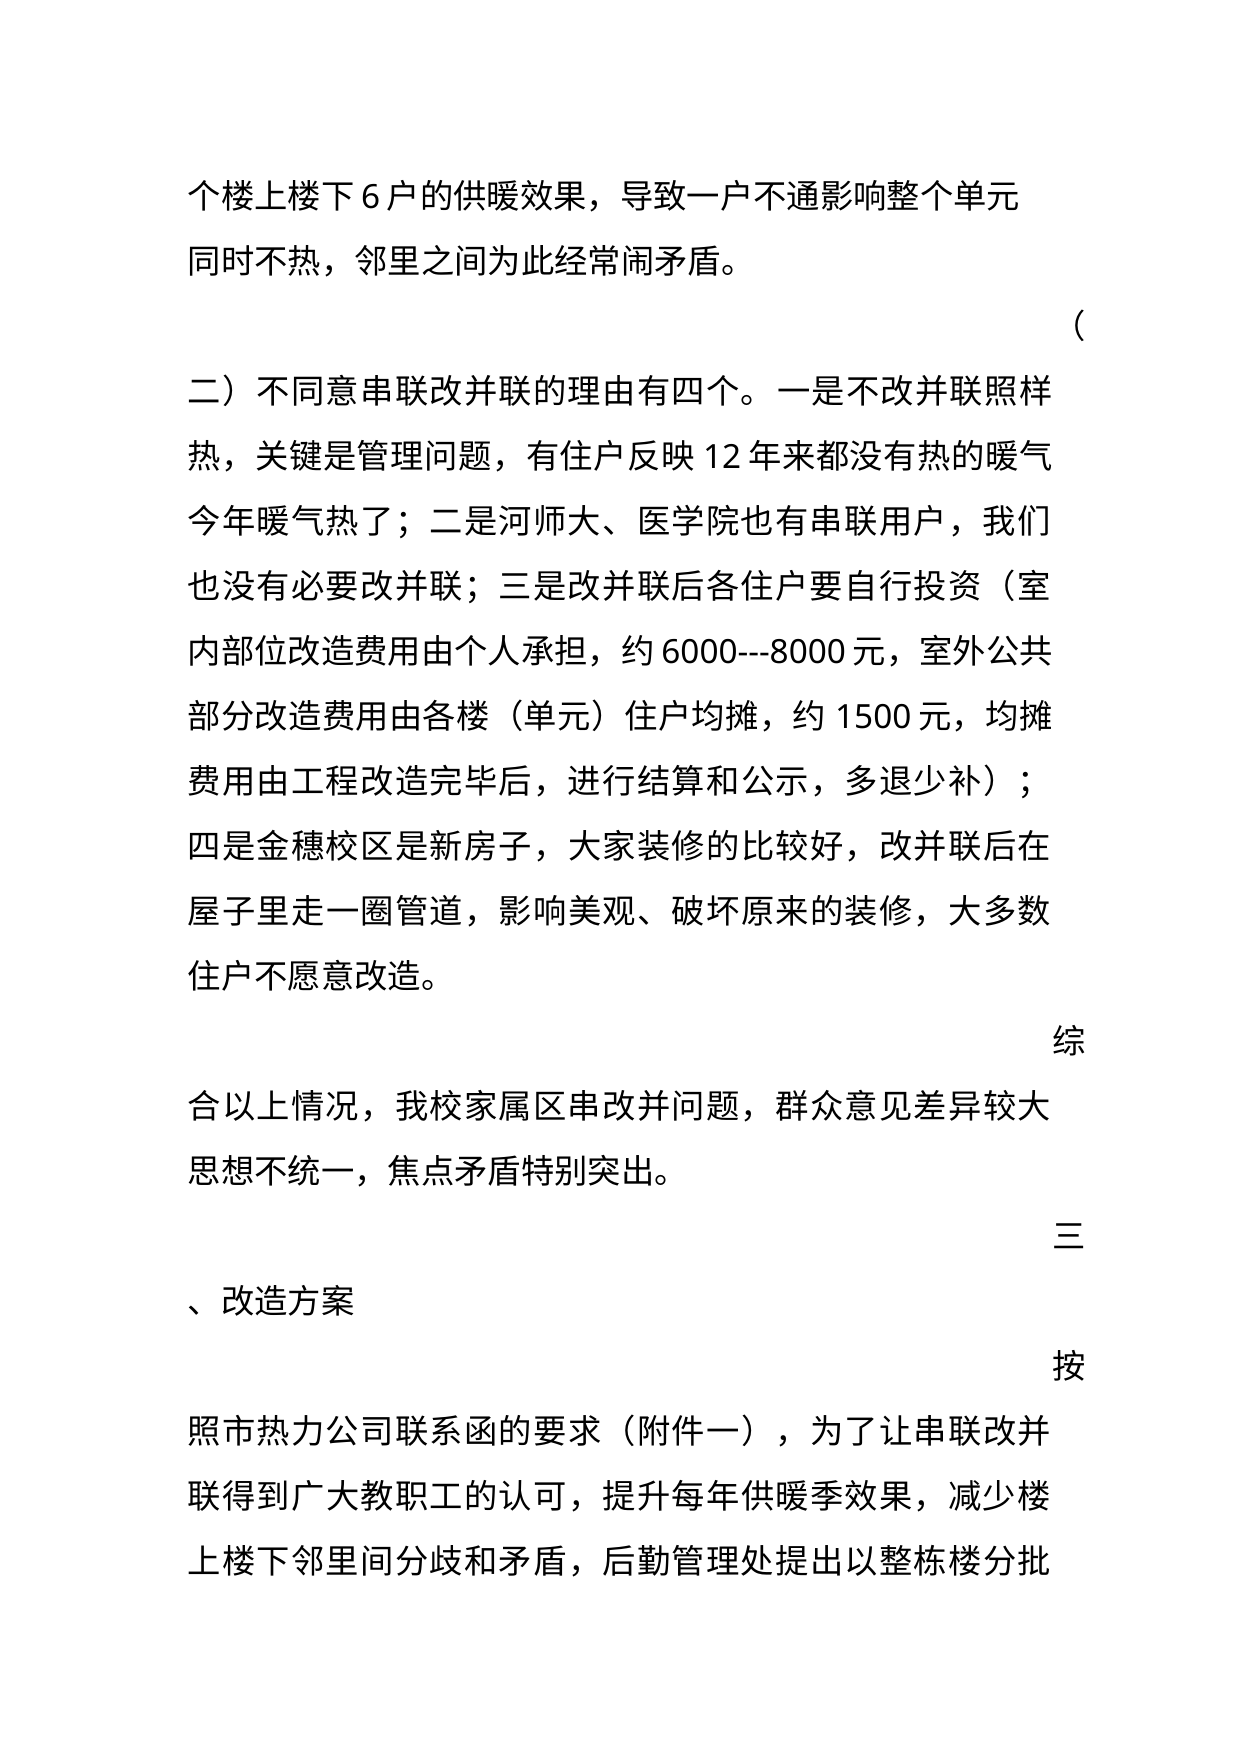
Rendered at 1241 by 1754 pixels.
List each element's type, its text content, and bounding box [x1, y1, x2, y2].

text 三、改造方案 [187, 1202, 1053, 1332]
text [187, 1332, 1053, 1592]
text 综合以上情况，我校家属区串改并问题，群众意见差异较大，思想不统一，焦点矛盾特别突出。 [187, 1007, 1053, 1202]
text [187, 162, 1053, 292]
text （二）不同意串联改并联的理由有四个。一是不改并联照样热，关键是管理问题，有住户反映12年来都没有热的暖气今年暖气热了；二是河师大、医学院也有串联用户，我们也没有必要改并联；三是改并联后各住户要自行投资（室内部位改造费用由个人承担，约6000---8000元，室外公共部分改造费用由各楼（单元）住户均摊，约1500元，均摊费用由工程改造完毕后，进行结算和公示，多退少补）；四是金穗校区是新房子，大家装修的比较好，改并联后在屋子里走一圈管道，影响美观、破坏原来的装修，大多数住户不愿意改造。 [187, 292, 1053, 1007]
